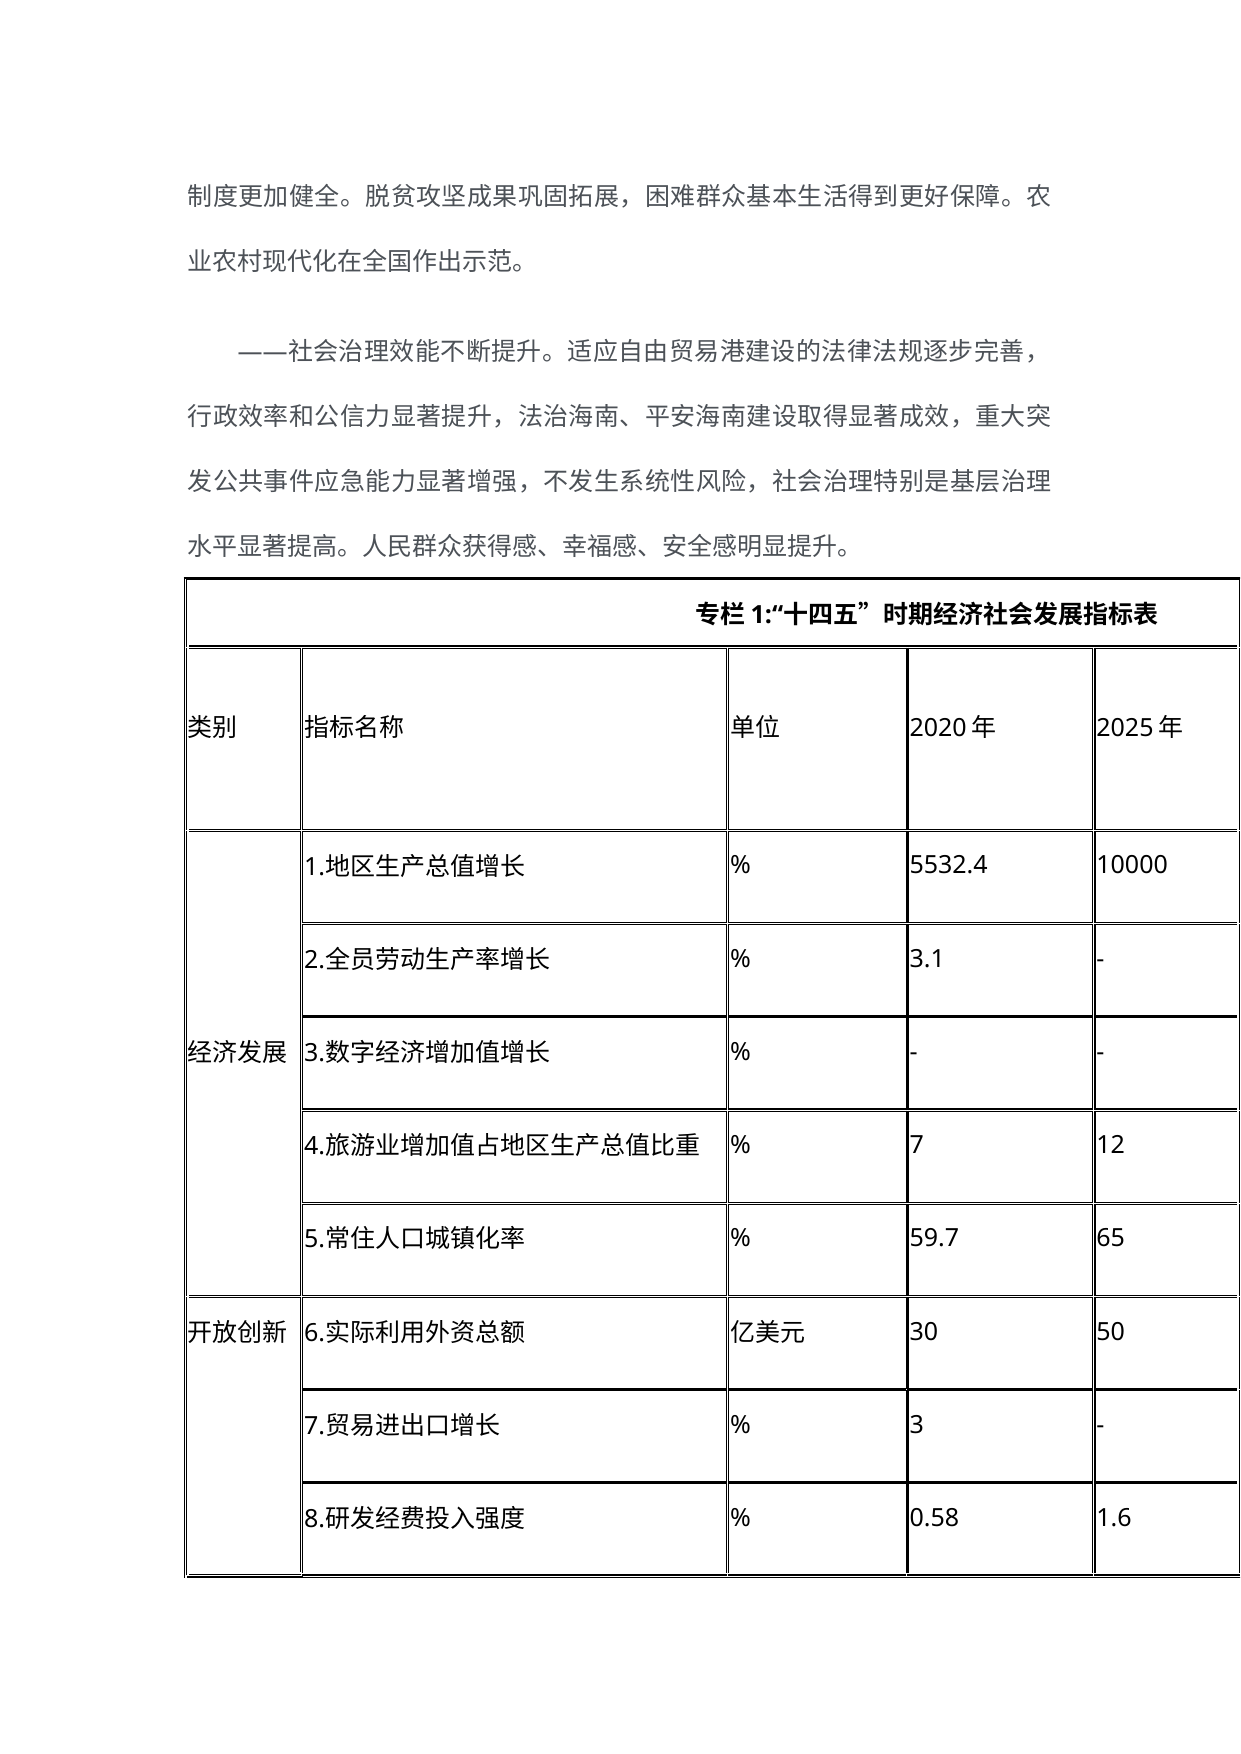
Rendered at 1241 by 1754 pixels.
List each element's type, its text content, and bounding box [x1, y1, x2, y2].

table_cell 6.实际利用外资总额 [303, 1298, 726, 1388]
text ——社会治理效能不断提升。适应自由贸易港建设的法律法规逐步完善，行政效率和公信力显著提升，法治海南、平安海南建设取得显著成效，重大突发公共事件应急能力显著增强，不发生系统性风险，社会治理特别是基层治理水平显著提高。人民群众获得感、幸福感、安全感明显提升。 [187, 317, 1053, 577]
table_cell 亿美元 [729, 1298, 906, 1388]
table_cell 50 [1096, 1295, 1239, 1388]
table_cell 1.6 [1094, 1481, 1240, 1574]
table_cell % [729, 1112, 906, 1201]
table_cell 3 [909, 1391, 1092, 1481]
table_cell 4.旅游业增加值占地区生产总值比重 [303, 1112, 726, 1201]
table_cell % [728, 1484, 907, 1574]
table_cell 30 [909, 1298, 1092, 1388]
table_cell 单位 [729, 649, 906, 828]
table_cell 65 [1096, 1201, 1239, 1294]
table_cell 2020年 [909, 649, 1092, 828]
table_cell 0.58 [907, 1481, 1094, 1574]
table_cell % [729, 1205, 906, 1294]
table_cell % [729, 832, 906, 922]
table_cell % [729, 925, 906, 1015]
table_cell 8.研发经费投入强度 [302, 1484, 728, 1574]
table_cell 5532.4 [909, 832, 1092, 922]
table_cell 经济发展 [187, 829, 300, 1294]
table_cell 开放创新 [187, 1295, 302, 1574]
table_cell - [1094, 922, 1240, 1015]
table_cell 59.7 [909, 1205, 1092, 1294]
table_cell 5.常住人口城镇化率 [303, 1205, 726, 1294]
table_cell 7.贸易进出口增长 [303, 1391, 726, 1481]
table_cell - [1096, 1388, 1240, 1481]
table_cell % [729, 1018, 906, 1108]
table_cell % [729, 1391, 906, 1481]
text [187, 162, 1053, 292]
table_cell 3.数字经济增加值增长 [303, 1018, 726, 1108]
table_header 专栏1:“十四五”时期经济社会发展指标表 [187, 580, 1239, 645]
table_cell 3.1 [909, 925, 1092, 1015]
table_cell - [1096, 1015, 1239, 1108]
table_cell 10000 [1096, 829, 1239, 922]
table_cell 12 [1096, 1108, 1239, 1201]
table_cell 类别 [187, 645, 300, 828]
table_cell - [909, 1018, 1092, 1108]
table_cell 7 [909, 1112, 1092, 1201]
table_cell 2.全员劳动生产率增长 [303, 925, 726, 1015]
table_cell 1.地区生产总值增长 [303, 832, 726, 922]
table_cell 2025年 [1096, 645, 1239, 828]
table_cell 指标名称 [303, 649, 726, 828]
